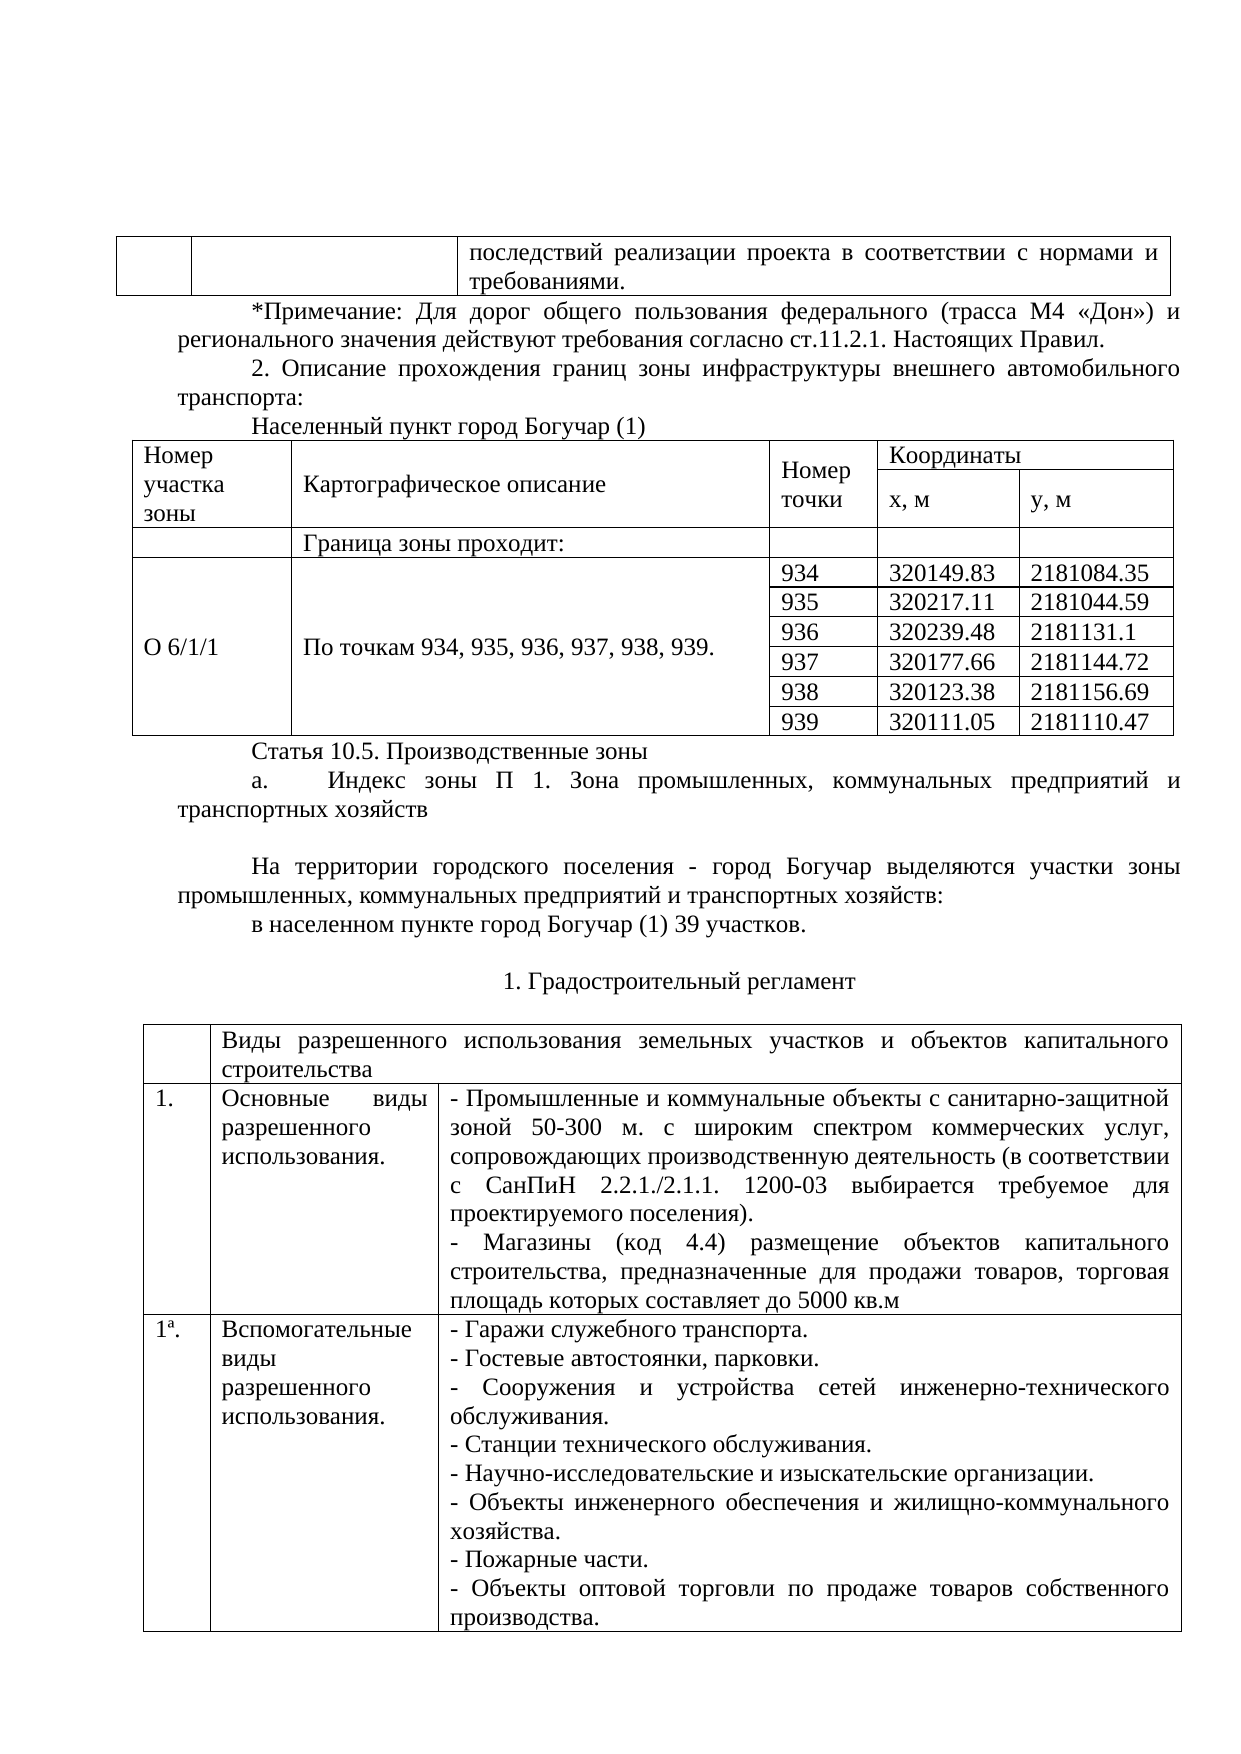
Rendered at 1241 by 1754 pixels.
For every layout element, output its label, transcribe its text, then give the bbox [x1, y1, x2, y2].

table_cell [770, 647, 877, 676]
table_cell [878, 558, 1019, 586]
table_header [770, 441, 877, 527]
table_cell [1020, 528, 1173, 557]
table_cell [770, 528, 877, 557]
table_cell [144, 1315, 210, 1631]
subtitle Индекс зоны П 1. Зона промышленных, коммунальных предприятий и транспортных хозяйств [177, 765, 1181, 823]
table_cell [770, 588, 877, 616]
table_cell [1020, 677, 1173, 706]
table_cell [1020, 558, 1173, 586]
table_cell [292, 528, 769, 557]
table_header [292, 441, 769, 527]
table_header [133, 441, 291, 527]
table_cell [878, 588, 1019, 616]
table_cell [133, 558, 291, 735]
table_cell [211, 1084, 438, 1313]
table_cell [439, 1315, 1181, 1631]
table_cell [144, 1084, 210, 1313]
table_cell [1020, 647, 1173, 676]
text Статья 10.5. Производственные зоны [177, 736, 1181, 765]
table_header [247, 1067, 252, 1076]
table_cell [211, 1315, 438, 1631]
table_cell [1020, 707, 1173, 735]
text в населенном пункте город Богучар (1) 39 участков. [177, 909, 1181, 938]
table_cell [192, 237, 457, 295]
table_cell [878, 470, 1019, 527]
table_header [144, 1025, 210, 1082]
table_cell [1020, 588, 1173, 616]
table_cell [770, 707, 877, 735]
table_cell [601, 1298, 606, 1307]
text *Примечание: Для дорог общего пользования федерального (трасса М4 «Дон») и регионального значения действуют требования согласно ст.11.2.1. Настоящих Правил. [177, 296, 1181, 353]
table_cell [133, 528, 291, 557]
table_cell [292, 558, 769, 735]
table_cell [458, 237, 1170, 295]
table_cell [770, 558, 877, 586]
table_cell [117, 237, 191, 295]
text Населенный пункт город Богучар (1) [177, 411, 1181, 439]
text 1. Градостроительный регламент [177, 966, 1181, 995]
text 2. Описание прохождения границ зоны инфраструктуры внешнего автомобильного транспорта: [177, 353, 1181, 411]
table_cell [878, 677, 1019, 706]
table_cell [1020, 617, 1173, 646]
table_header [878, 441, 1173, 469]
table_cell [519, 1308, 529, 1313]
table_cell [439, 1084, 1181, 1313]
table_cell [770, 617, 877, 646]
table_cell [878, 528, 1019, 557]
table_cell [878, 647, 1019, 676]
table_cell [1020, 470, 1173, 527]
text На территории городского поселения - город Богучар выделяются участки зоны промышленных, коммунальных предприятий и транспортных хозяйств: [177, 851, 1181, 909]
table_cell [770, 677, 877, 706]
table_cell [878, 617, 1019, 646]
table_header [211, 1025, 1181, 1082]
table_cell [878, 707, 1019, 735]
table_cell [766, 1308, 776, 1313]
